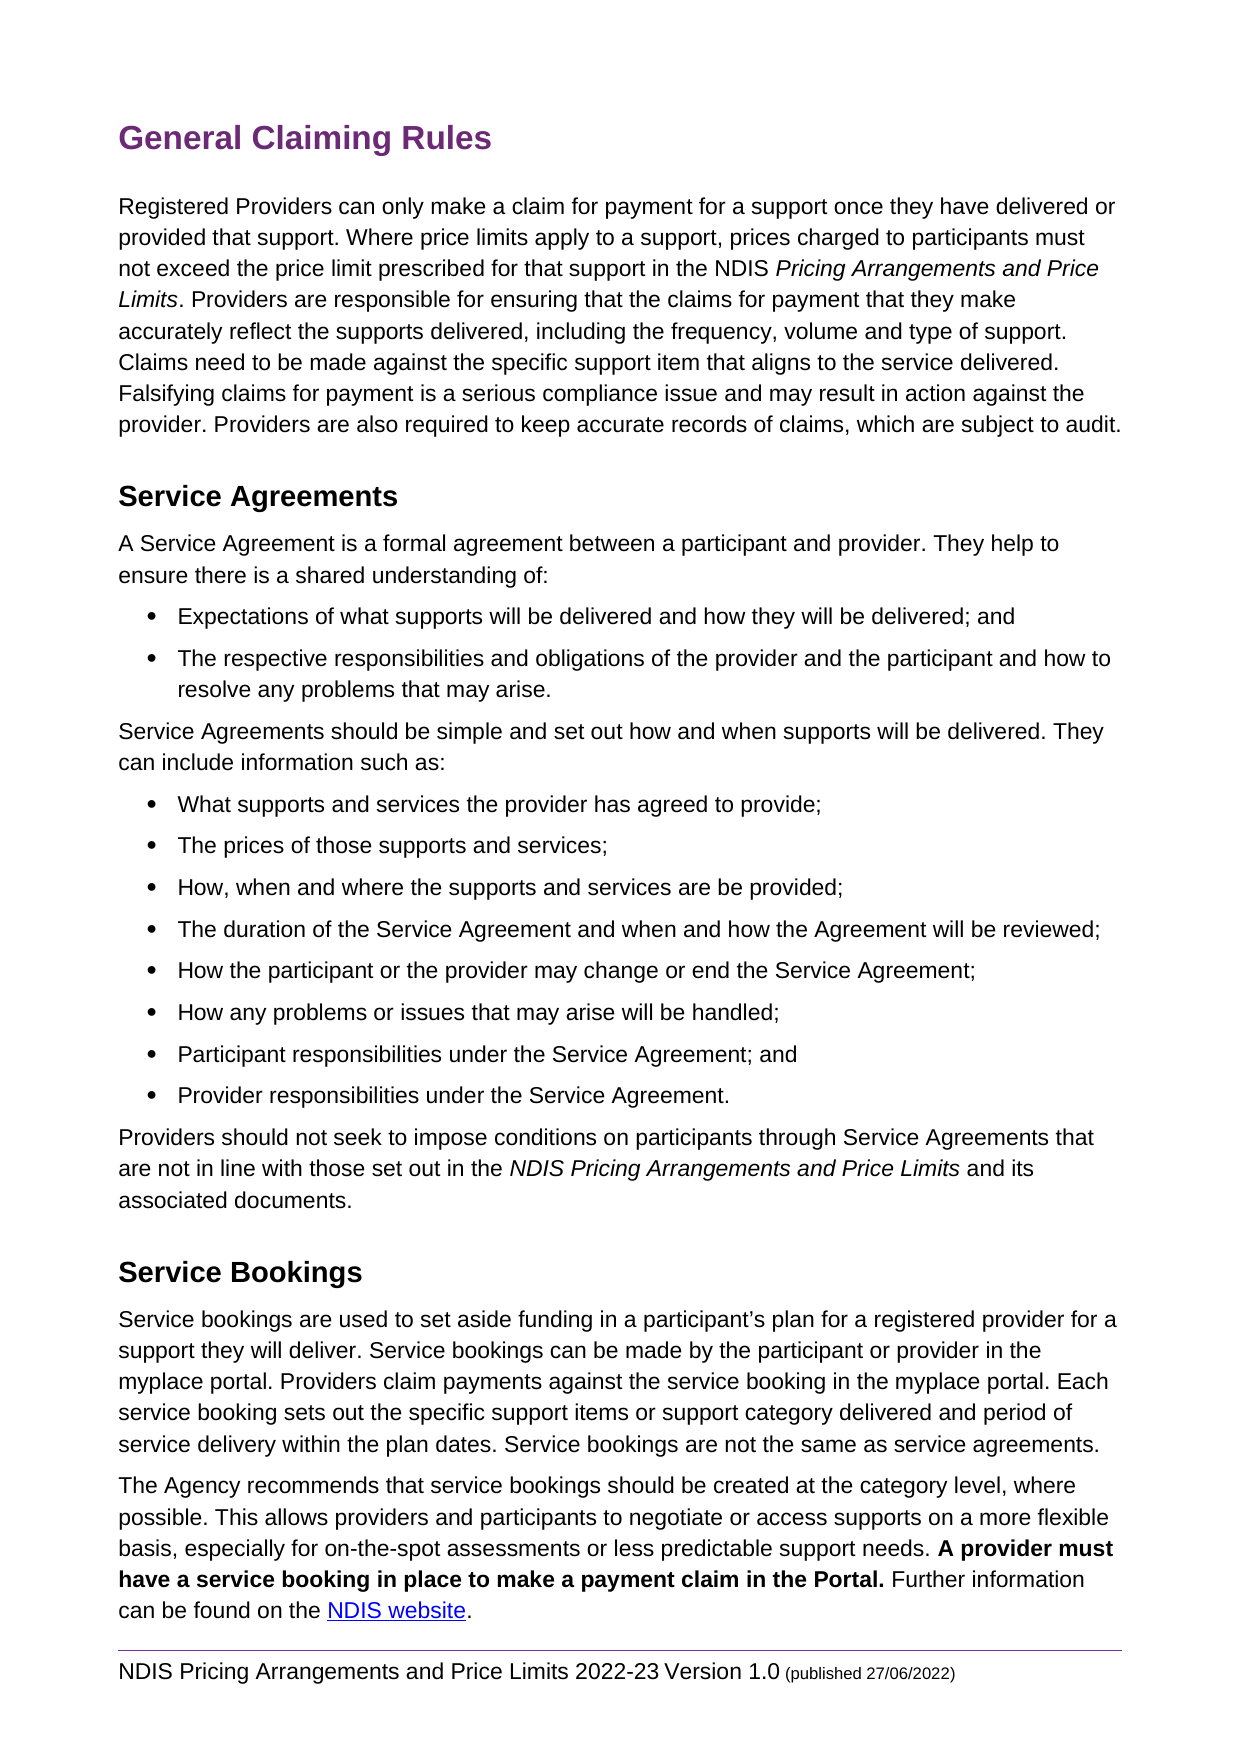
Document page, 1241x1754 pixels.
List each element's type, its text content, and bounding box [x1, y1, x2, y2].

text Service Agreements should be simple and set out how and when supports will be delivered. They can include information such as: [118, 713, 1122, 776]
text How, when and where the supports and services are be provided; [148, 869, 1122, 901]
text The respective responsibilities and obligations of the provider and the participant and how to resolve any problems that may arise. [148, 640, 1122, 703]
text Expectations of what supports will be delivered and how they will be delivered; and [148, 598, 1122, 630]
text How the participant or the provider may change or end the Service Agreement; [148, 953, 1122, 984]
text The duration of the Service Agreement and when and how the Agreement will be reviewed; [148, 911, 1122, 942]
text Provider responsibilities under the Service Agreement. [148, 1078, 1122, 1109]
text Providers should not seek to impose conditions on participants through Service Agreements that are not in line with those set out in the NDIS Pricing Arrangements and Price Limits and its associated documents. [118, 1119, 1122, 1213]
text Service bookings are used to set aside funding in a participant’s plan for a registered provider for a support they will deliver. Service bookings can be made by the participant or provider in the myplace portal. Providers claim payments against the service booking in the myplace portal. Each service booking sets out the specific support items or support category delivered and period of service delivery within the plan dates. Service bookings are not the same as service agreements. [118, 1301, 1122, 1457]
text The Agency recommends that service bookings should be created at the category level, where possible. This allows providers and participants to negotiate or access supports on a more flexible basis, especially for on-the-spot assessments or less predictable support needs. A provider must have a service booking in place to make a payment claim in the Portal. Further information can be found on the NDIS website. [118, 1467, 1122, 1624]
subtitle General Claiming Rules [118, 118, 1122, 157]
text A Service Agreement is a formal agreement between a participant and provider. They help to ensure there is a shared understanding of: [118, 526, 1122, 588]
text Registered Providers can only make a claim for payment for a support once they have delivered or provided that support. Where price limits apply to a support, prices charged to participants must not exceed the price limit prescribed for that support in the NDIS Pricing Arrangements and Price Limits. Providers are responsible for ensuring that the claims for payment that they make accurately reflect the supports delivered, including the frequency, volume and type of support. Claims need to be made against the specific support item that aligns to the service delivered. Falsifying claims for payment is a serious compliance issue and may result in action against the provider. Providers are also required to keep accurate records of claims, which are subject to audit. [118, 188, 1122, 438]
text What supports and services the provider has agreed to provide; [148, 786, 1122, 817]
text The prices of those supports and services; [148, 828, 1122, 859]
subtitle Service Bookings [118, 1255, 1122, 1288]
subtitle Service Agreements [118, 479, 1122, 513]
text Participant responsibilities under the Service Agreement; and [148, 1036, 1122, 1067]
text How any problems or issues that may arise will be handled; [148, 994, 1122, 1026]
